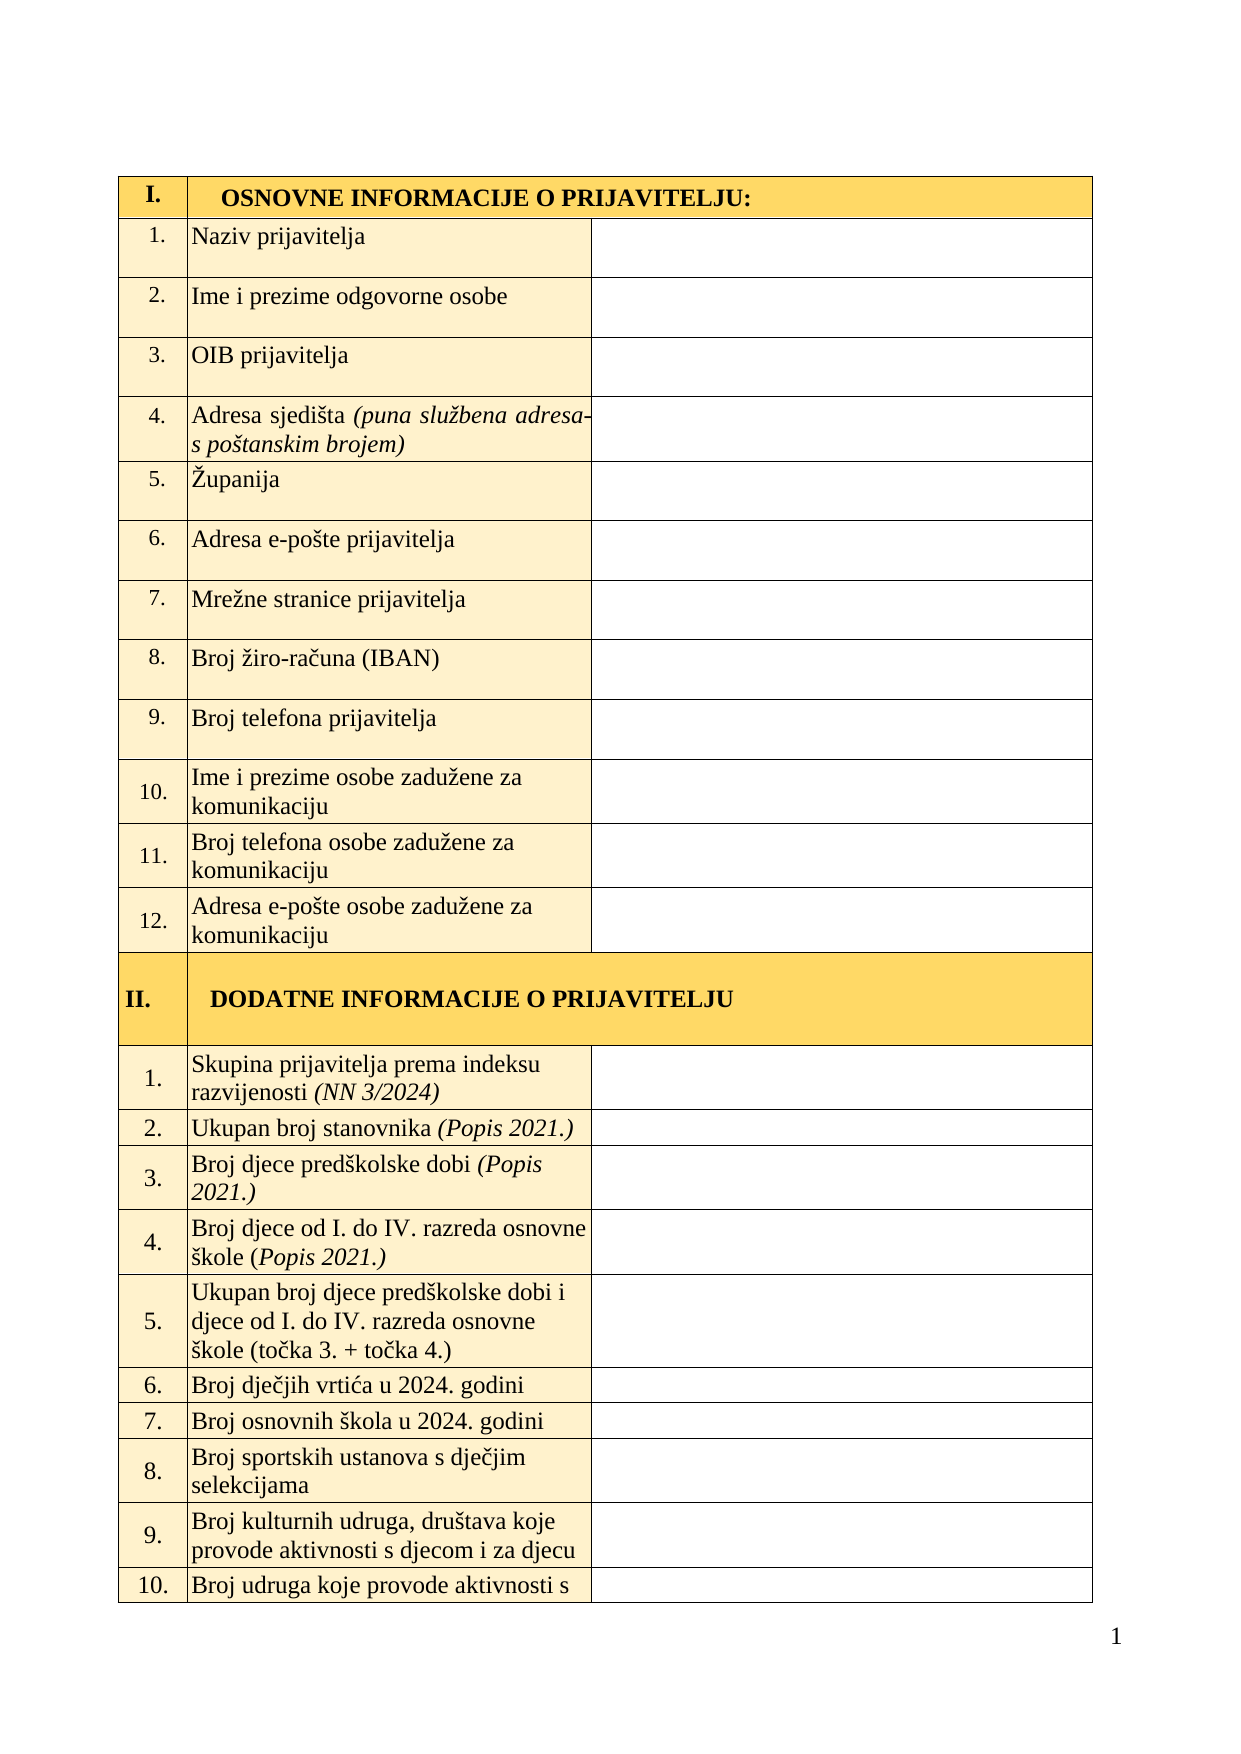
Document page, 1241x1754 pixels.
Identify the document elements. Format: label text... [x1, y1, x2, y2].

table_cell [119, 462, 187, 520]
table_cell [592, 1210, 1092, 1273]
table_cell Ime i prezime osobe zadužene za komunikaciju [190, 760, 591, 823]
table_header I. [119, 177, 187, 217]
table_cell Mrežne stranice prijavitelja [190, 581, 591, 639]
table_cell 5. [119, 1275, 187, 1367]
table_cell [592, 219, 1092, 277]
table_cell 4. [119, 1210, 187, 1273]
table_cell [119, 700, 187, 758]
table_cell [592, 1568, 1092, 1602]
table_cell Broj djece predškolske dobi (Popis 2021.) [190, 1146, 591, 1209]
table_cell Broj djece od I. do IV. razreda osnovne škole (Popis 2021.) [190, 1210, 591, 1273]
table_cell Broj telefona prijavitelja [190, 700, 591, 758]
table_cell [119, 521, 187, 580]
table_cell [592, 581, 1092, 639]
table_cell [592, 338, 1092, 396]
table_cell [592, 521, 1092, 580]
table_cell Broj sportskih ustanova s dječjim selekcijama [190, 1439, 591, 1502]
table_cell Adresa e-pošte osobe zadužene za komunikaciju [190, 888, 591, 952]
table_cell Naziv prijavitelja [190, 219, 591, 277]
table_cell 10. [119, 1568, 187, 1602]
table_cell [119, 338, 187, 396]
table_cell Adresa e-pošte prijavitelja [190, 521, 591, 580]
table_cell [592, 1368, 1092, 1402]
table_cell [119, 219, 187, 277]
table_cell [592, 1110, 1092, 1145]
table_cell Skupina prijavitelja prema indeksu razvijenosti (NN 3/2024) [190, 1046, 591, 1109]
table_cell 3. [119, 1146, 187, 1209]
table_cell 8. [119, 1439, 187, 1502]
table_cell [190, 1568, 591, 1602]
table_cell [592, 760, 1092, 823]
table_cell 2. [119, 1110, 187, 1145]
table_cell 9. [119, 1503, 187, 1567]
table_cell 1. [119, 1046, 187, 1109]
table_cell [592, 397, 1092, 461]
table_cell 12. [119, 888, 187, 952]
table_cell [592, 1403, 1092, 1438]
table_cell [592, 1146, 1092, 1209]
table_cell [592, 1439, 1092, 1502]
table_cell [119, 581, 187, 639]
table_cell [592, 462, 1092, 520]
table_cell [119, 397, 187, 461]
table_header OSNOVNE INFORMACIJE O PRIJAVITELJU: [190, 177, 1092, 217]
table_cell Broj kulturnih udruga, društava koje provode aktivnosti s djecom i za djecu [190, 1503, 591, 1567]
table_cell 10. [119, 760, 187, 823]
table_cell II. [119, 953, 187, 1045]
table_cell [592, 888, 1092, 952]
table_cell Adresa sjedišta (puna službena adresa-s poštanskim brojem) [190, 397, 591, 461]
table_cell [592, 824, 1092, 887]
table_cell [119, 640, 187, 699]
table_cell Ime i prezime odgovorne osobe [190, 278, 591, 337]
table_cell Broj žiro-računa (IBAN) [190, 640, 591, 699]
table_cell [592, 700, 1092, 758]
table_cell 7. [119, 1403, 187, 1438]
table_cell Broj dječjih vrtića u 2024. godini [190, 1368, 591, 1402]
table_cell Županija [190, 462, 591, 520]
table_cell [119, 278, 187, 337]
table_cell Broj osnovnih škola u 2024. godini [190, 1403, 591, 1438]
table_cell 11. [119, 824, 187, 887]
table_cell [592, 1503, 1092, 1567]
table_cell [592, 1275, 1092, 1367]
table_cell [592, 640, 1092, 699]
table_cell Ukupan broj djece predškolske dobi i djece od I. do IV. razreda osnovne škole (točka 3. + točka 4.) [190, 1275, 591, 1367]
table_cell Ukupan broj stanovnika (Popis 2021.) [190, 1110, 591, 1145]
table_cell Broj telefona osobe zadužene za komunikaciju [190, 824, 591, 887]
table_cell DODATNE INFORMACIJE O PRIJAVITELJU [190, 953, 1092, 1045]
table_cell OIB prijavitelja [190, 338, 591, 396]
table_cell 6. [119, 1368, 187, 1402]
table_cell [592, 278, 1092, 337]
table_cell [592, 1046, 1092, 1109]
